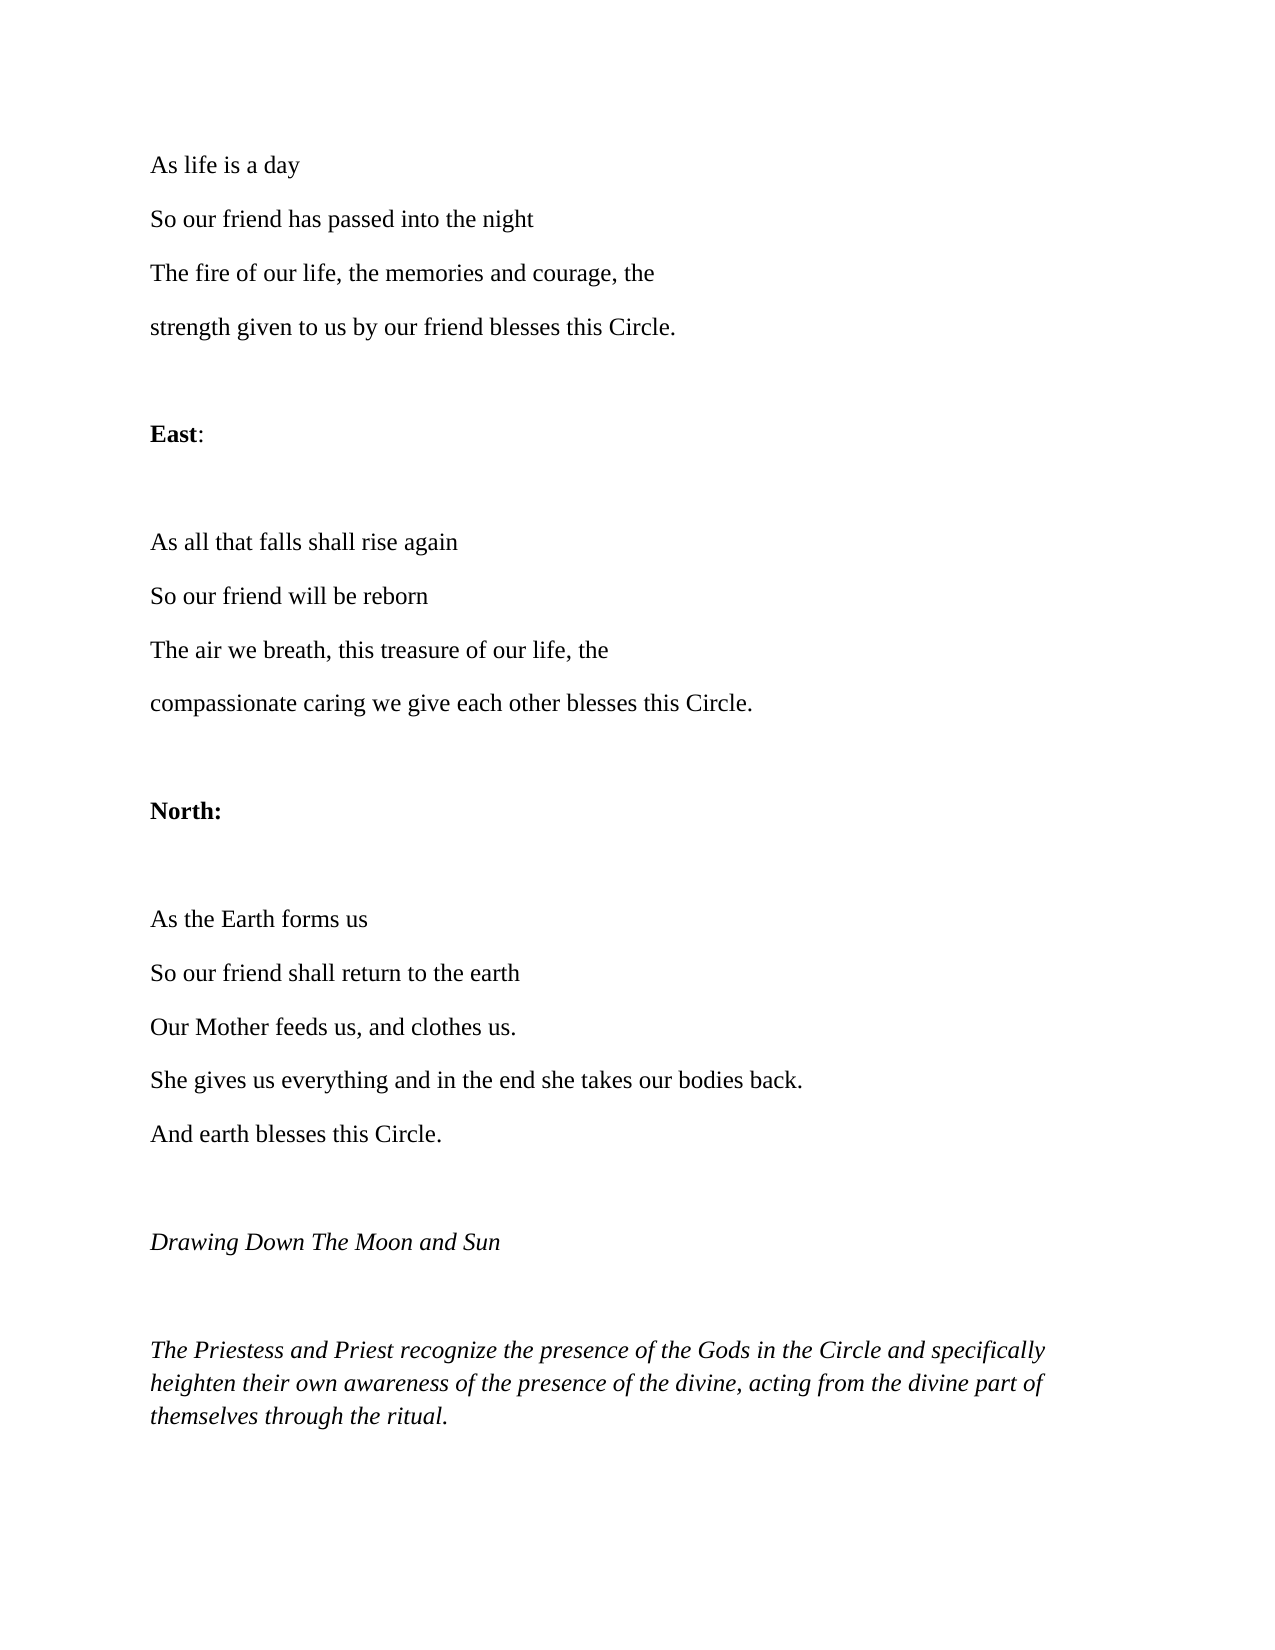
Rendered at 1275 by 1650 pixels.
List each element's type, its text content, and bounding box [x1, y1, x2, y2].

text As the Earth forms us [150, 904, 1125, 933]
text North: [150, 796, 1125, 825]
text So our friend has passed into the night [150, 204, 1125, 233]
text So our friend will be reborn [150, 581, 1125, 609]
text And earth blesses this Circle. [150, 1119, 1125, 1148]
text So our friend shall return to the earth [150, 958, 1125, 987]
text The air we breath, this treasure of our life, the [150, 635, 1125, 663]
text strength given to us by our friend blesses this Circle. [150, 312, 1125, 340]
text As all that falls shall rise again [150, 527, 1125, 556]
text The Priestess and Priest recognize the presence of the Gods in the Circle and specifically heighten their own awareness of the presence of the divine, acting from the divine part of themselves through the ritual. [150, 1335, 1125, 1429]
text She gives us everything and in the end she takes our bodies back. [150, 1066, 1125, 1094]
text Our Mother feeds us, and clothes us. [150, 1012, 1125, 1040]
text As life is a day [150, 150, 1125, 179]
text The fire of our life, the memories and courage, the [150, 258, 1125, 286]
text Drawing Down The Moon and Sun [150, 1227, 1125, 1256]
text compassionate caring we give each other blesses this Circle. [150, 688, 1125, 717]
text East: [150, 419, 1125, 448]
